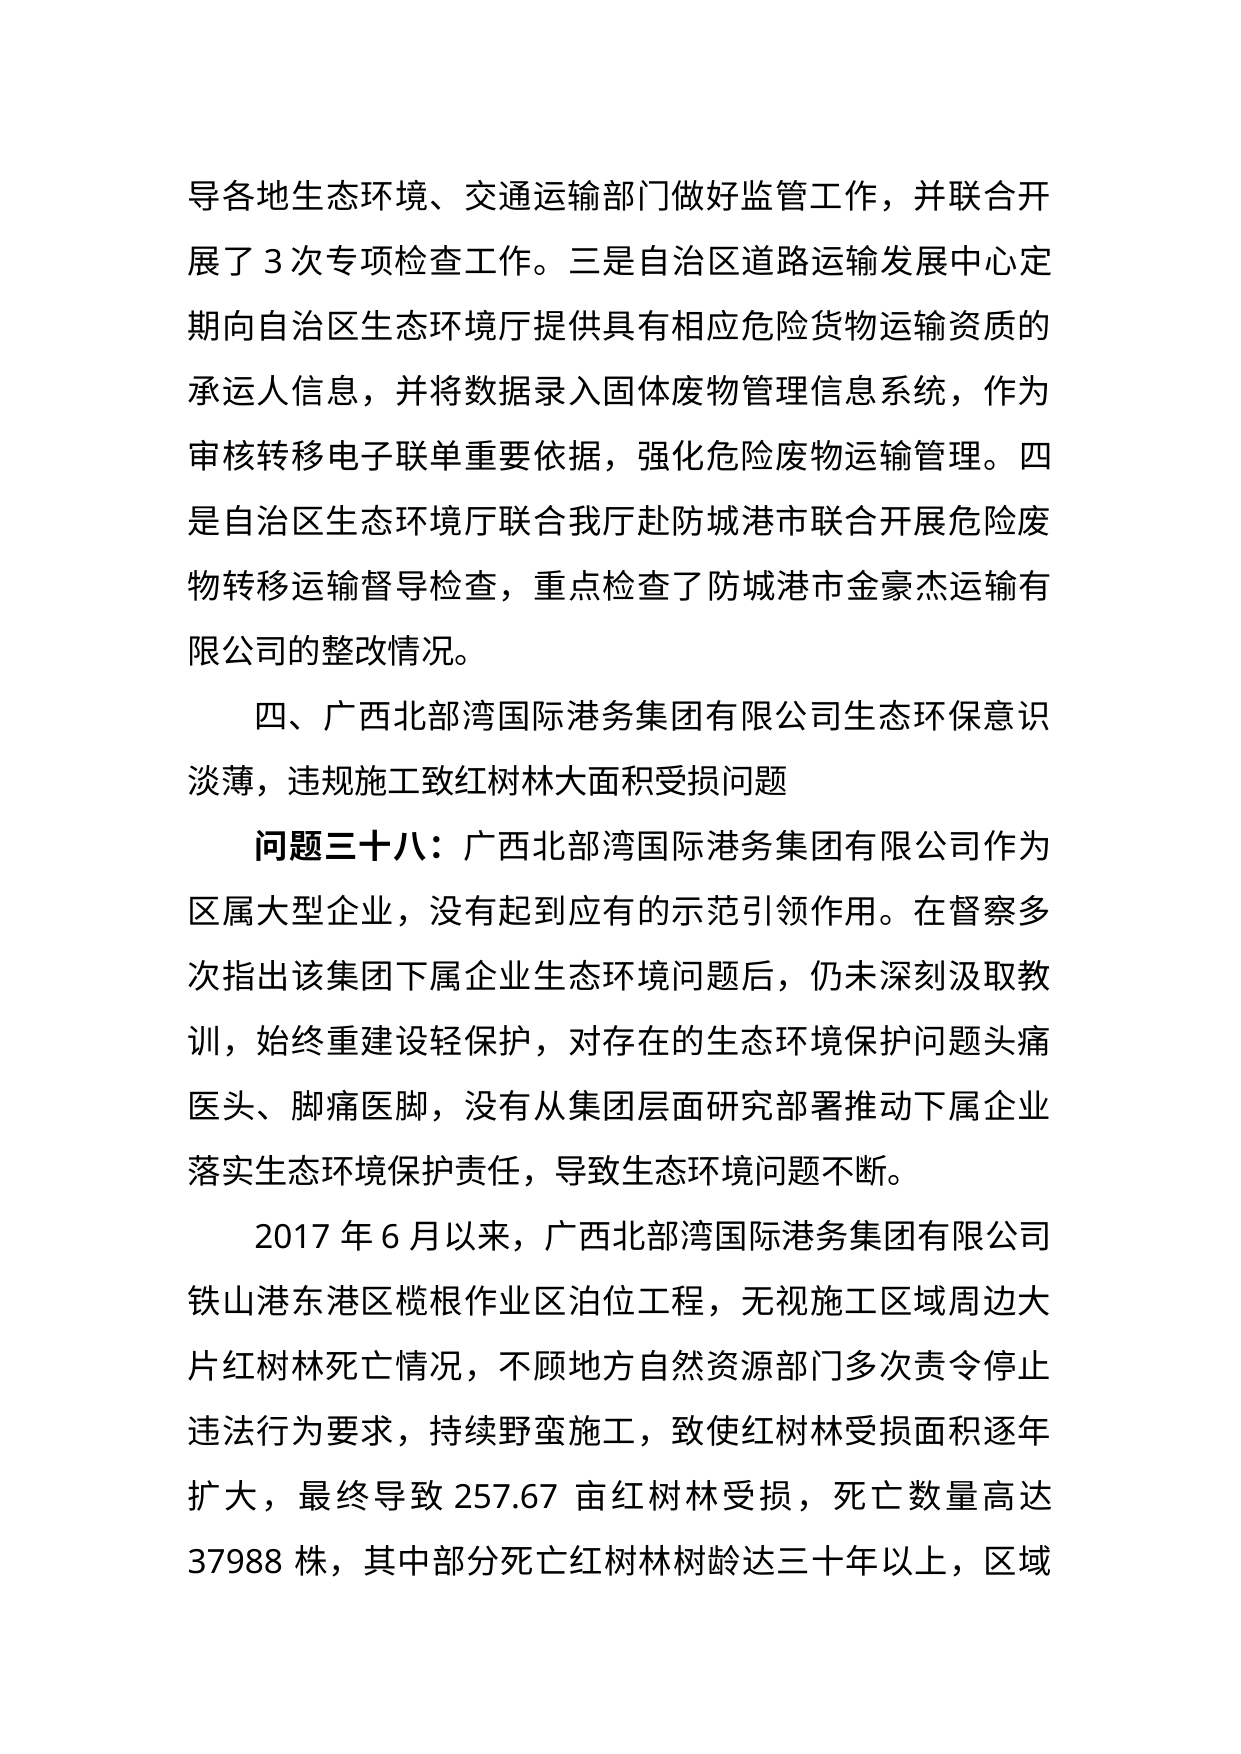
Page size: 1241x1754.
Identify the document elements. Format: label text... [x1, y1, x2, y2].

text 四、广西北部湾国际港务集团有限公司生态环保意识淡薄，违规施工致红树林大面积受损问题 [187, 682, 1053, 812]
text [187, 1202, 1053, 1592]
text 问题三十八：广西北部湾国际港务集团有限公司作为区属大型企业，没有起到应有的示范引领作用。在督察多次指出该集团下属企业生态环境问题后，仍未深刻汲取教训，始终重建设轻保护，对存在的生态环境保护问题头痛医头、脚痛医脚，没有从集团层面研究部署推动下属企业落实生态环境保护责任，导致生态环境问题不断。 [187, 812, 1053, 1202]
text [187, 162, 1053, 682]
